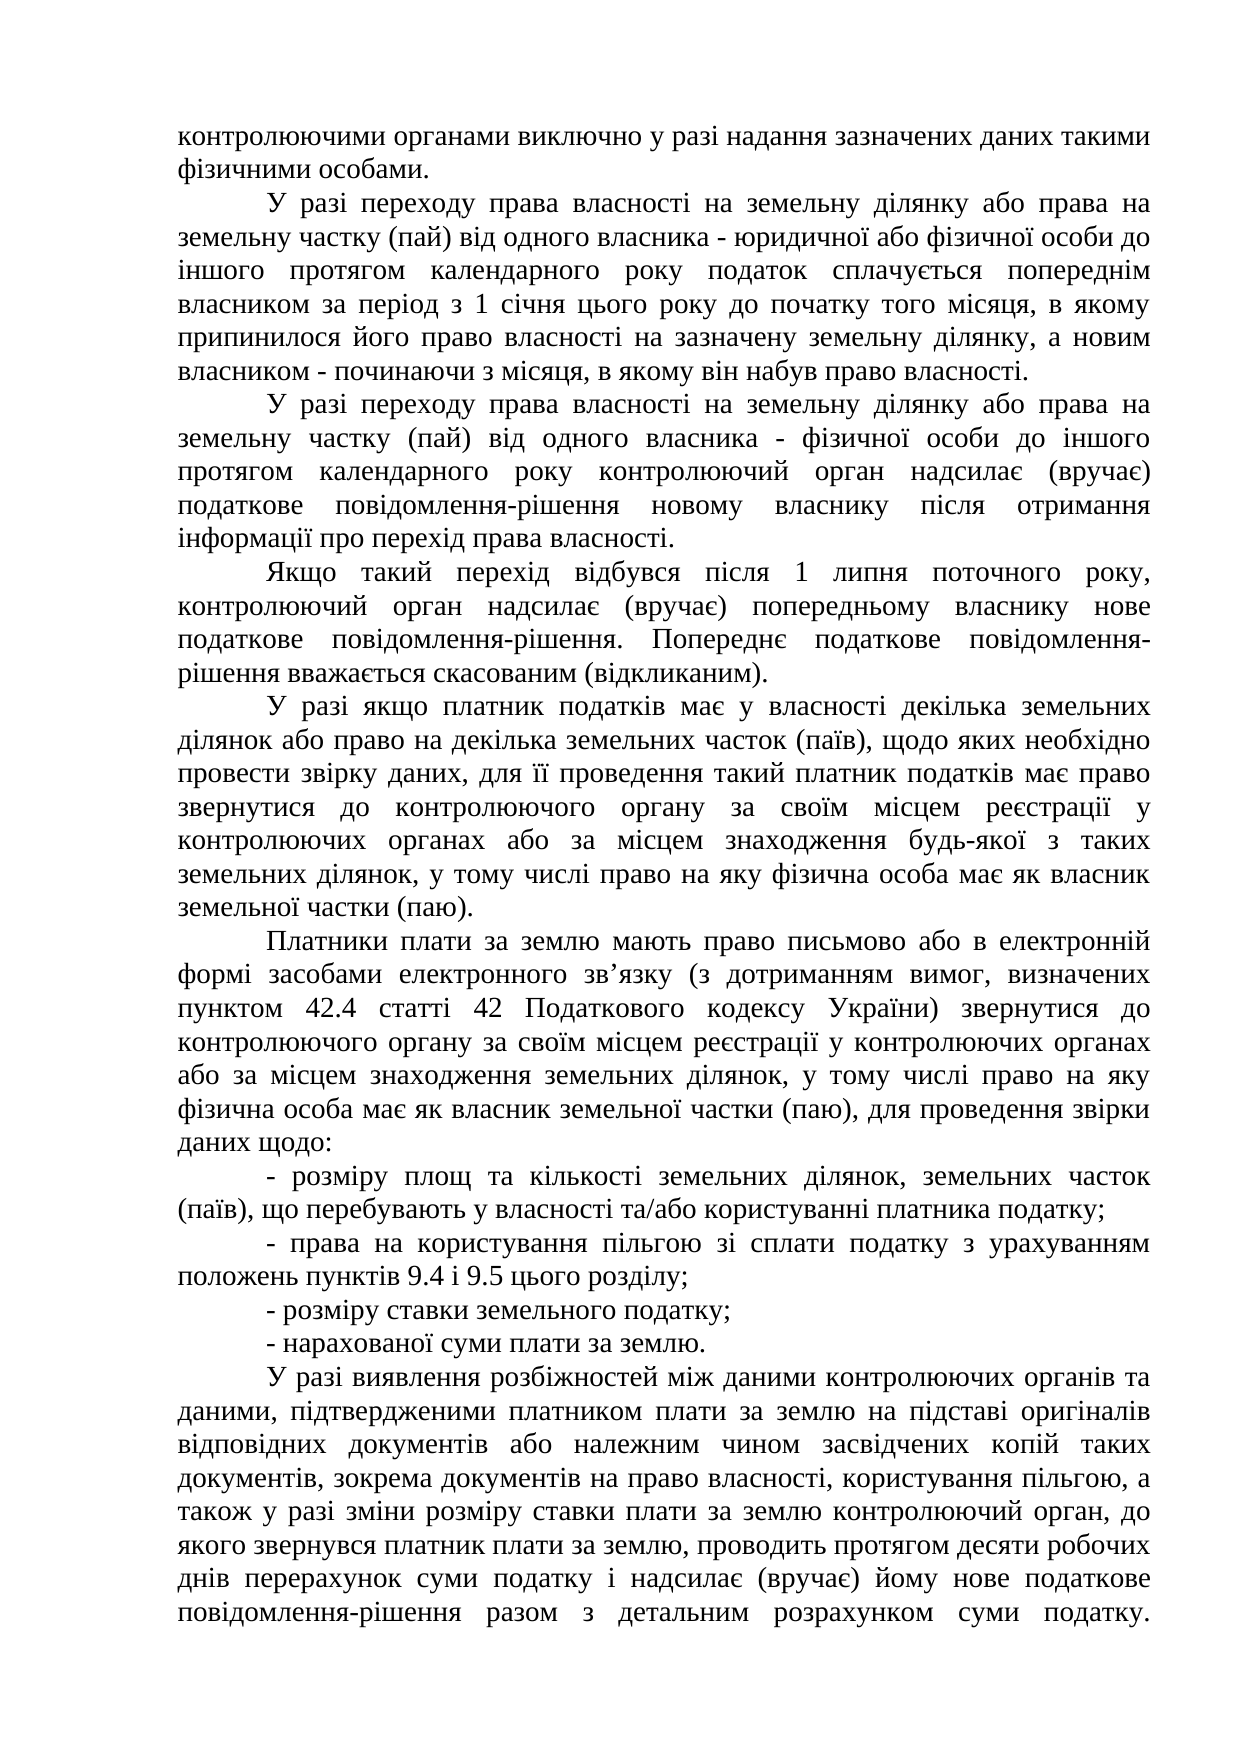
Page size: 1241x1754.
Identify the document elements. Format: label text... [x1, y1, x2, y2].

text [177, 118, 1152, 185]
text У разі переходу права власності на земельну ділянку або права на земельну частку (пай) від одного власника - юридичної або фізичної особи до іншого протягом календарного року податок сплачується попереднім власником за період з 1 січня цього року до початку того місяця, в якому припинилося його право власності на зазначену земельну ділянку, а новим власником - починаючи з місяця, в якому він набув право власності. [177, 185, 1152, 386]
text - права на користування пільгою зі сплати податку з урахуванням положень пунктів 9.4 і 9.5 цього розділу; [177, 1225, 1152, 1292]
text Якщо такий перехід відбувся після 1 липня поточного року, контролюючий орган надсилає (вручає) попередньому власнику нове податкове повідомлення-рішення. Попереднє податкове повідомлення-рішення вважається скасованим (відкликаним). [177, 554, 1152, 688]
text У разі якщо платник податків має у власності декілька земельних ділянок або право на декілька земельних часток (паїв), щодо яких необхідно провести звірку даних, для її проведення такий платник податків має право звернутися до контролюючого органу за своїм місцем реєстрації у контролюючих органах або за місцем знаходження будь-якої з таких земельних ділянок, у тому числі право на яку фізична особа має як власник земельної частки (паю). [177, 688, 1152, 923]
text Платники плати за землю мають право письмово або в електронній формі засобами електронного зв’язку (з дотриманням вимог, визначених пунктом 42.4 статті 42 Податкового кодексу України) звернутися до контролюючого органу за своїм місцем реєстрації у контролюючих органах або за місцем знаходження земельних ділянок, у тому числі право на яку фізична особа має як власник земельної частки (паю), для проведення звірки даних щодо: [177, 923, 1152, 1158]
text - розміру площ та кількості земельних ділянок, земельних часток (паїв), що перебувають у власності та/або користуванні платника податку; [177, 1158, 1152, 1225]
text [177, 1359, 1152, 1627]
text - розміру ставки земельного податку; [177, 1292, 1152, 1326]
text - нарахованої суми плати за землю. [177, 1326, 1152, 1359]
text У разі переходу права власності на земельну ділянку або права на земельну частку (пай) від одного власника - фізичної особи до іншого протягом календарного року контролюючий орган надсилає (вручає) податкове повідомлення-рішення новому власнику після отримання інформації про перехід права власності. [177, 386, 1152, 554]
